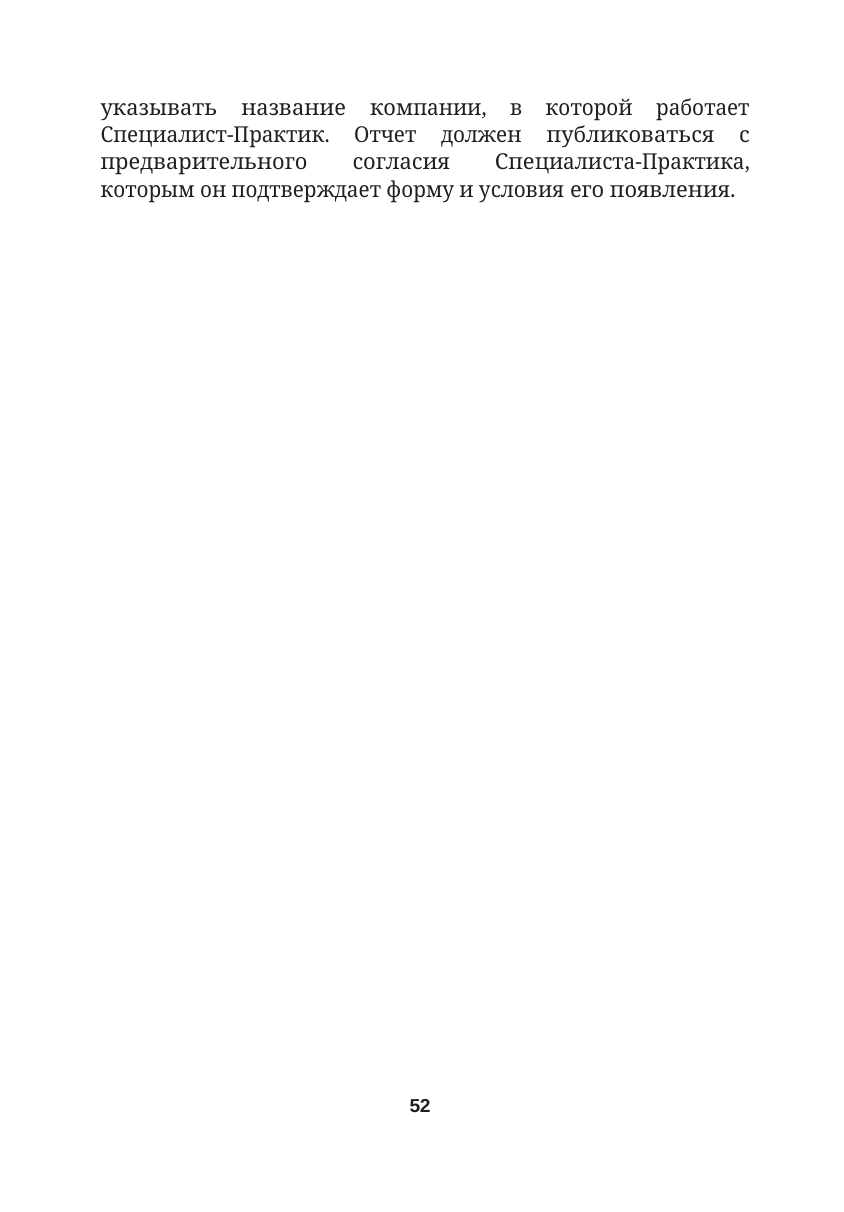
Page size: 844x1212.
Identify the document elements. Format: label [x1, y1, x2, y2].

text [100, 94, 750, 204]
